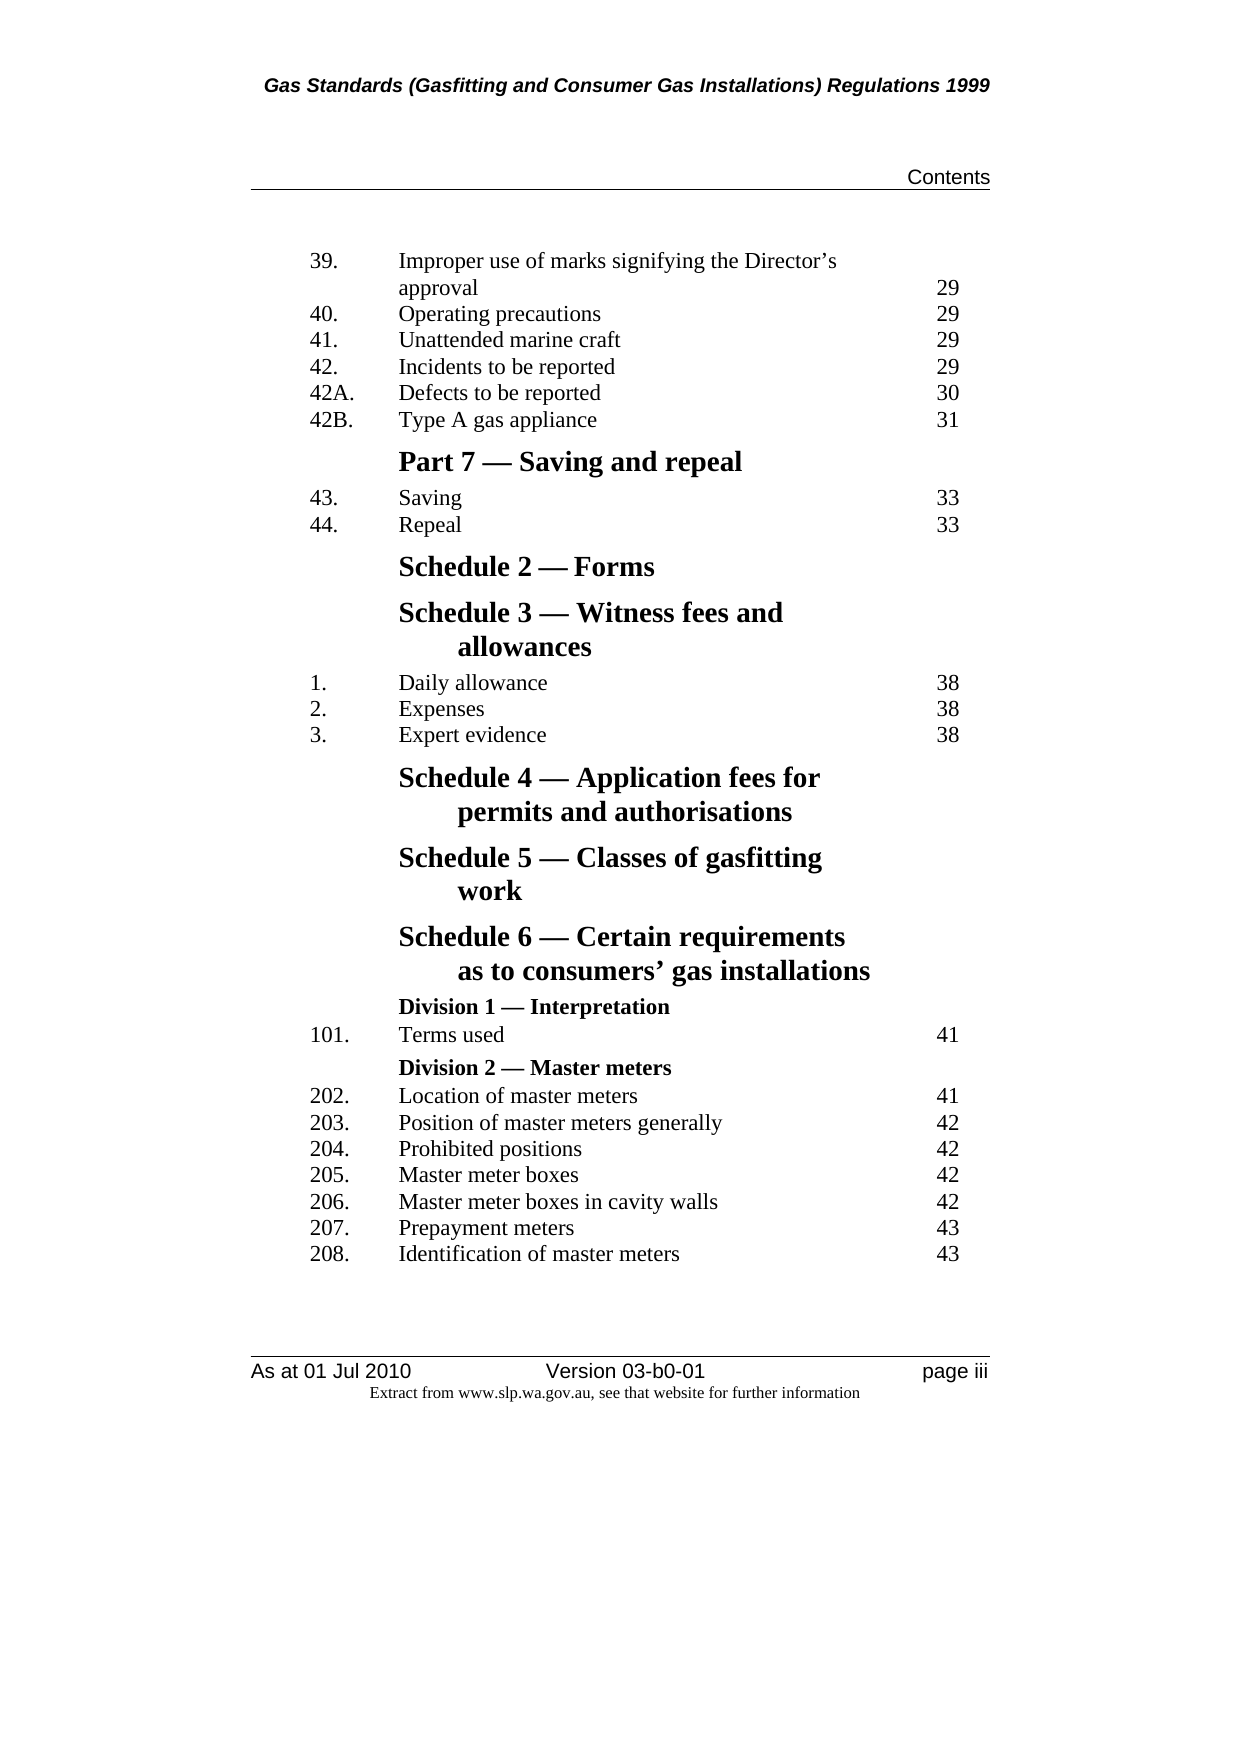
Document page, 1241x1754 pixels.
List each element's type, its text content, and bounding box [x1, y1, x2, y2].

text Division 2 — Master meters [398, 1054, 872, 1080]
text 44. Repeal 33 [309, 511, 872, 537]
text 101. Terms used 41 [309, 1021, 872, 1048]
text Schedule 6 — Certain requirements as to consumers’ gas installations [398, 919, 872, 987]
text 205. Master meter boxes 42 [309, 1161, 872, 1188]
text 3. Expert evidence 38 [309, 722, 872, 748]
text 42. Incidents to be reported 29 [309, 353, 872, 379]
text Schedule 5 — Classes of gasfitting work [398, 840, 872, 907]
text 207. Prepayment meters 43 [309, 1214, 872, 1241]
text 41. Unattended marine craft 29 [309, 327, 872, 353]
text 42B. Type A gas appliance 31 [309, 406, 872, 432]
text Schedule 2 — Forms [398, 549, 872, 583]
text 43. Saving 33 [309, 484, 872, 511]
text 202. Location of master meters 41 [309, 1082, 872, 1109]
text 2. Expenses 38 [309, 695, 872, 722]
text 39. Improper use of marks signifying the Director’s approval 29 [309, 247, 872, 300]
text Part 7 — Saving and repeal [398, 444, 872, 478]
text 204. Prohibited positions 42 [309, 1135, 872, 1161]
text Schedule 3 — Witness fees and allowances [398, 596, 872, 663]
text 40. Operating precautions 29 [309, 300, 872, 327]
text 1. Daily allowance 38 [309, 669, 872, 695]
text Schedule 4 — Application fees for permits and authorisations [398, 760, 872, 827]
text 206. Master meter boxes in cavity walls 42 [309, 1188, 872, 1214]
text 208. Identification of master meters 43 [309, 1241, 872, 1267]
text 42A. Defects to be reported 30 [309, 379, 872, 406]
text Division 1 — Interpretation [398, 993, 872, 1019]
text 203. Position of master meters generally 42 [309, 1109, 872, 1135]
